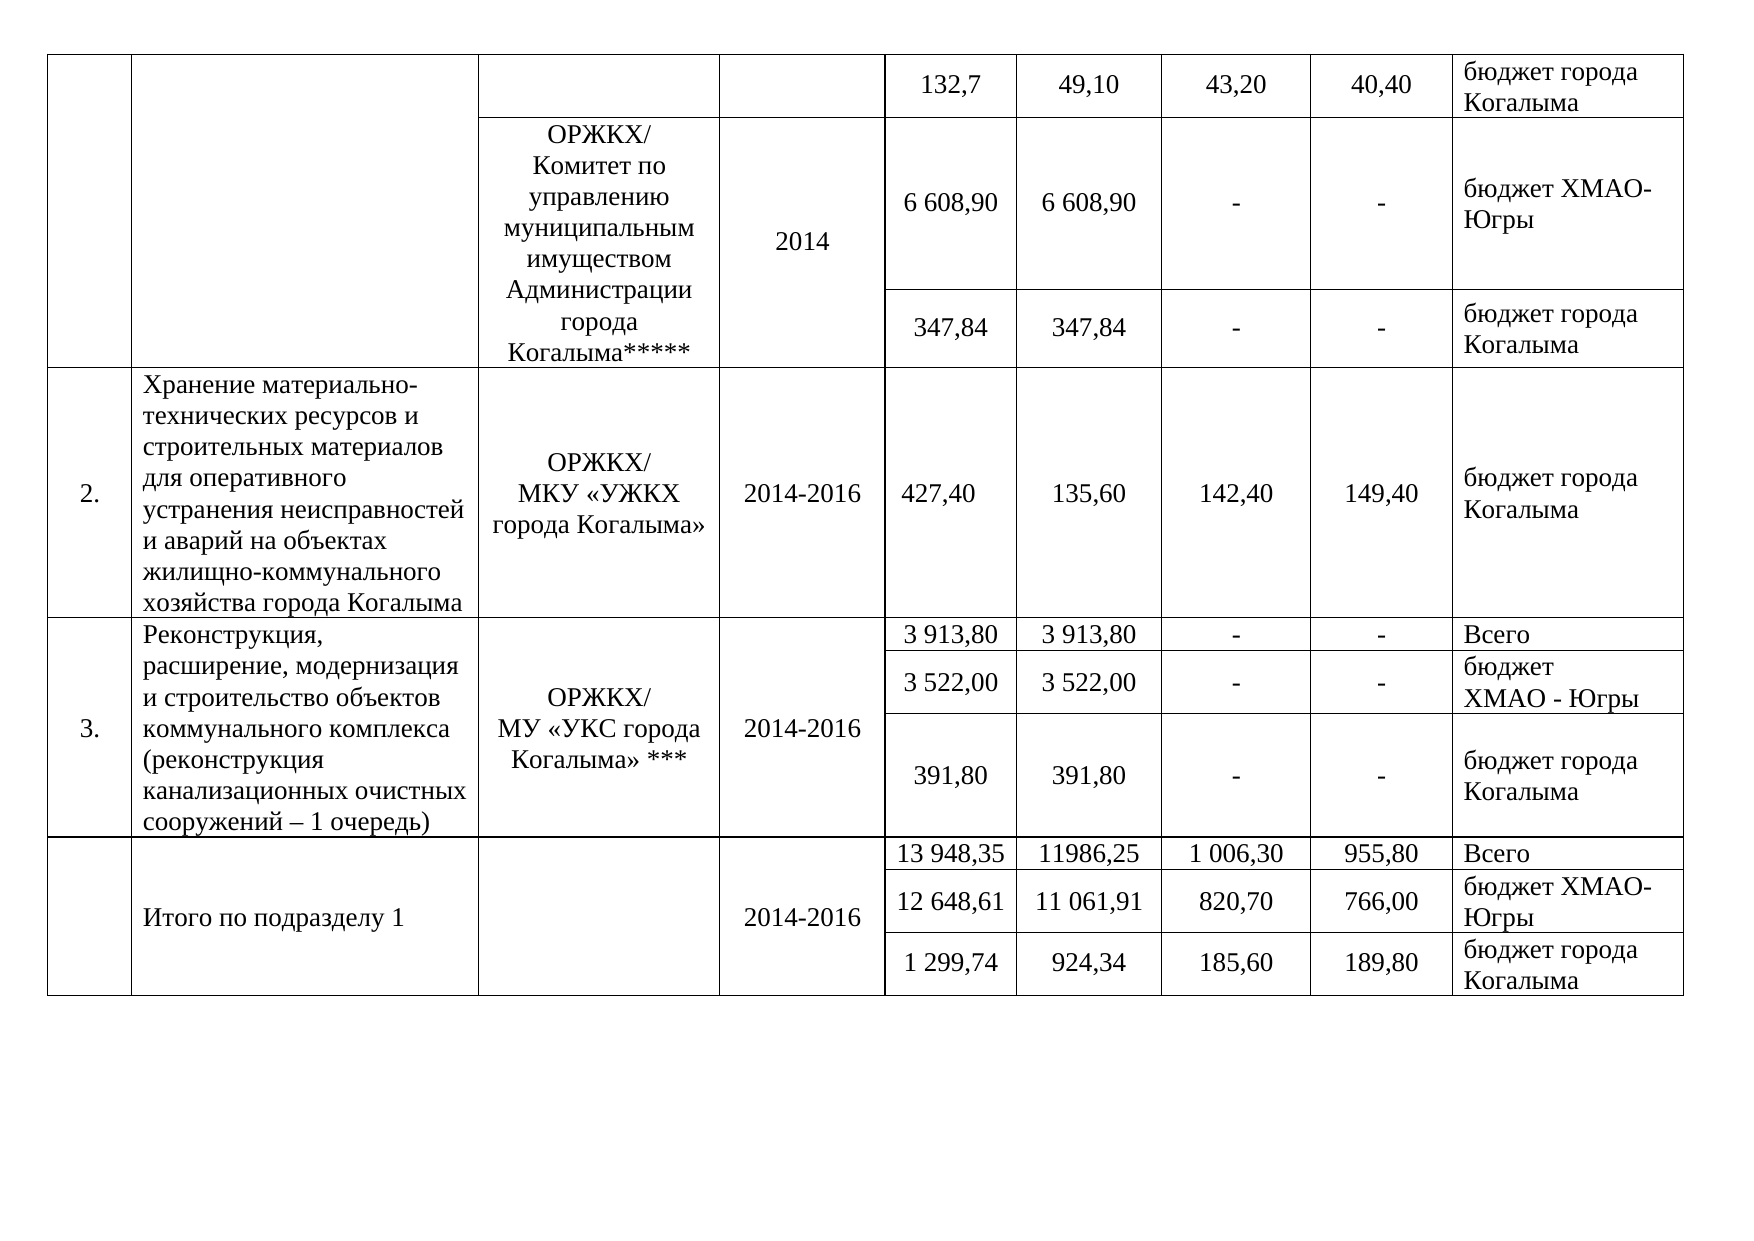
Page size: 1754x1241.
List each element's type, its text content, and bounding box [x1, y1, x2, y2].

table_cell Итого по подразделу 1 [132, 838, 478, 995]
table_cell [479, 838, 719, 995]
table_cell 347,84 [1017, 290, 1161, 367]
table_cell 13 948,35 [886, 838, 1016, 868]
table_cell - [1162, 714, 1310, 836]
table_header [479, 55, 719, 117]
table_header 40,40 [1311, 55, 1452, 117]
table_header бюджет города Когалыма [1453, 55, 1683, 117]
table_cell 3 522,00 [886, 651, 1016, 713]
table_cell бюджет города Когалыма [1453, 933, 1683, 995]
table_cell бюджет города Когалыма [1453, 714, 1683, 836]
table_cell ОРЖКХ/ МУ «УКС города Когалыма» *** [479, 618, 719, 836]
table_cell 391,80 [886, 714, 1016, 836]
table_cell 142,40 [1162, 368, 1310, 617]
table_cell бюджет ХМАО-Югры [1453, 118, 1683, 289]
table_cell 820,70 [1162, 870, 1310, 932]
table_cell 12 648,61 [886, 870, 1016, 932]
table_cell 391,80 [1017, 714, 1161, 836]
table_cell 135,60 [1017, 368, 1161, 617]
table_cell 1 006,30 [1162, 838, 1310, 868]
table_cell 3 522,00 [1017, 651, 1161, 713]
table_header [132, 55, 478, 367]
table_cell 924,34 [1017, 933, 1161, 995]
table_cell 11 061,91 [1017, 870, 1161, 932]
table_cell 2014-2016 [720, 618, 884, 836]
table_cell Реконструкция, расширение, модернизация и строительство объектов коммунального комплекса (реконструкция канализационных очистных сооружений – 1 очередь) [132, 618, 478, 836]
table_cell бюджет ХМАО-Югры [1453, 870, 1683, 932]
table_cell 2014 [720, 118, 884, 367]
table_cell - [1162, 290, 1310, 367]
table_cell 347,84 [886, 290, 1016, 367]
table_cell 3 913,80 [1017, 618, 1161, 649]
table_header 132,7 [886, 55, 1016, 117]
table_cell 2. [48, 368, 131, 617]
table_cell 2014-2016 [720, 838, 884, 995]
table_cell 1 299,74 [886, 933, 1016, 995]
table_cell Всего [1453, 618, 1683, 649]
table_cell 6 608,90 [886, 118, 1016, 289]
table_cell бюджет города Когалыма [1453, 290, 1683, 367]
table_header 49,10 [1017, 55, 1161, 117]
table_cell бюджет города Когалыма [1453, 368, 1683, 617]
table_cell 766,00 [1311, 870, 1452, 932]
table_cell - [1162, 651, 1310, 713]
table_cell - [1311, 651, 1452, 713]
table_cell ОРЖКХ/ МКУ «УЖКХ города Когалыма» [479, 368, 719, 617]
table_cell 11986,25 [1017, 838, 1161, 868]
table_cell 6 608,90 [1017, 118, 1161, 289]
table_cell 149,40 [1311, 368, 1452, 617]
table_cell 189,80 [1311, 933, 1452, 995]
table_cell 2014-2016 [720, 368, 884, 617]
table_cell 427,40 [886, 368, 1016, 617]
table_cell 955,80 [1311, 838, 1452, 868]
table_cell - [1311, 118, 1452, 289]
table_cell - [1311, 618, 1452, 649]
table_cell 3 913,80 [886, 618, 1016, 649]
table_cell [48, 838, 131, 995]
table_cell - [1162, 618, 1310, 649]
table_cell Хранение материально-технических ресурсов и строительных материалов для оперативного устранения неисправностей и аварий на объектах жилищно-коммунального хозяйства города Когалыма [132, 368, 478, 617]
table_cell - [1311, 714, 1452, 836]
table_cell - [1162, 118, 1310, 289]
table_header 43,20 [1162, 55, 1310, 117]
table_cell ОРЖКХ/ Комитет по управлению муниципальным имуществом Администрации города Когалыма***** [479, 118, 719, 367]
table_header [720, 55, 884, 117]
table_cell - [1311, 290, 1452, 367]
table_cell Всего [1453, 838, 1683, 868]
table_cell 185,60 [1162, 933, 1310, 995]
table_cell 3. [48, 618, 131, 836]
table_header [48, 55, 131, 367]
table_cell бюджет ХМАО - Югры [1453, 651, 1683, 713]
